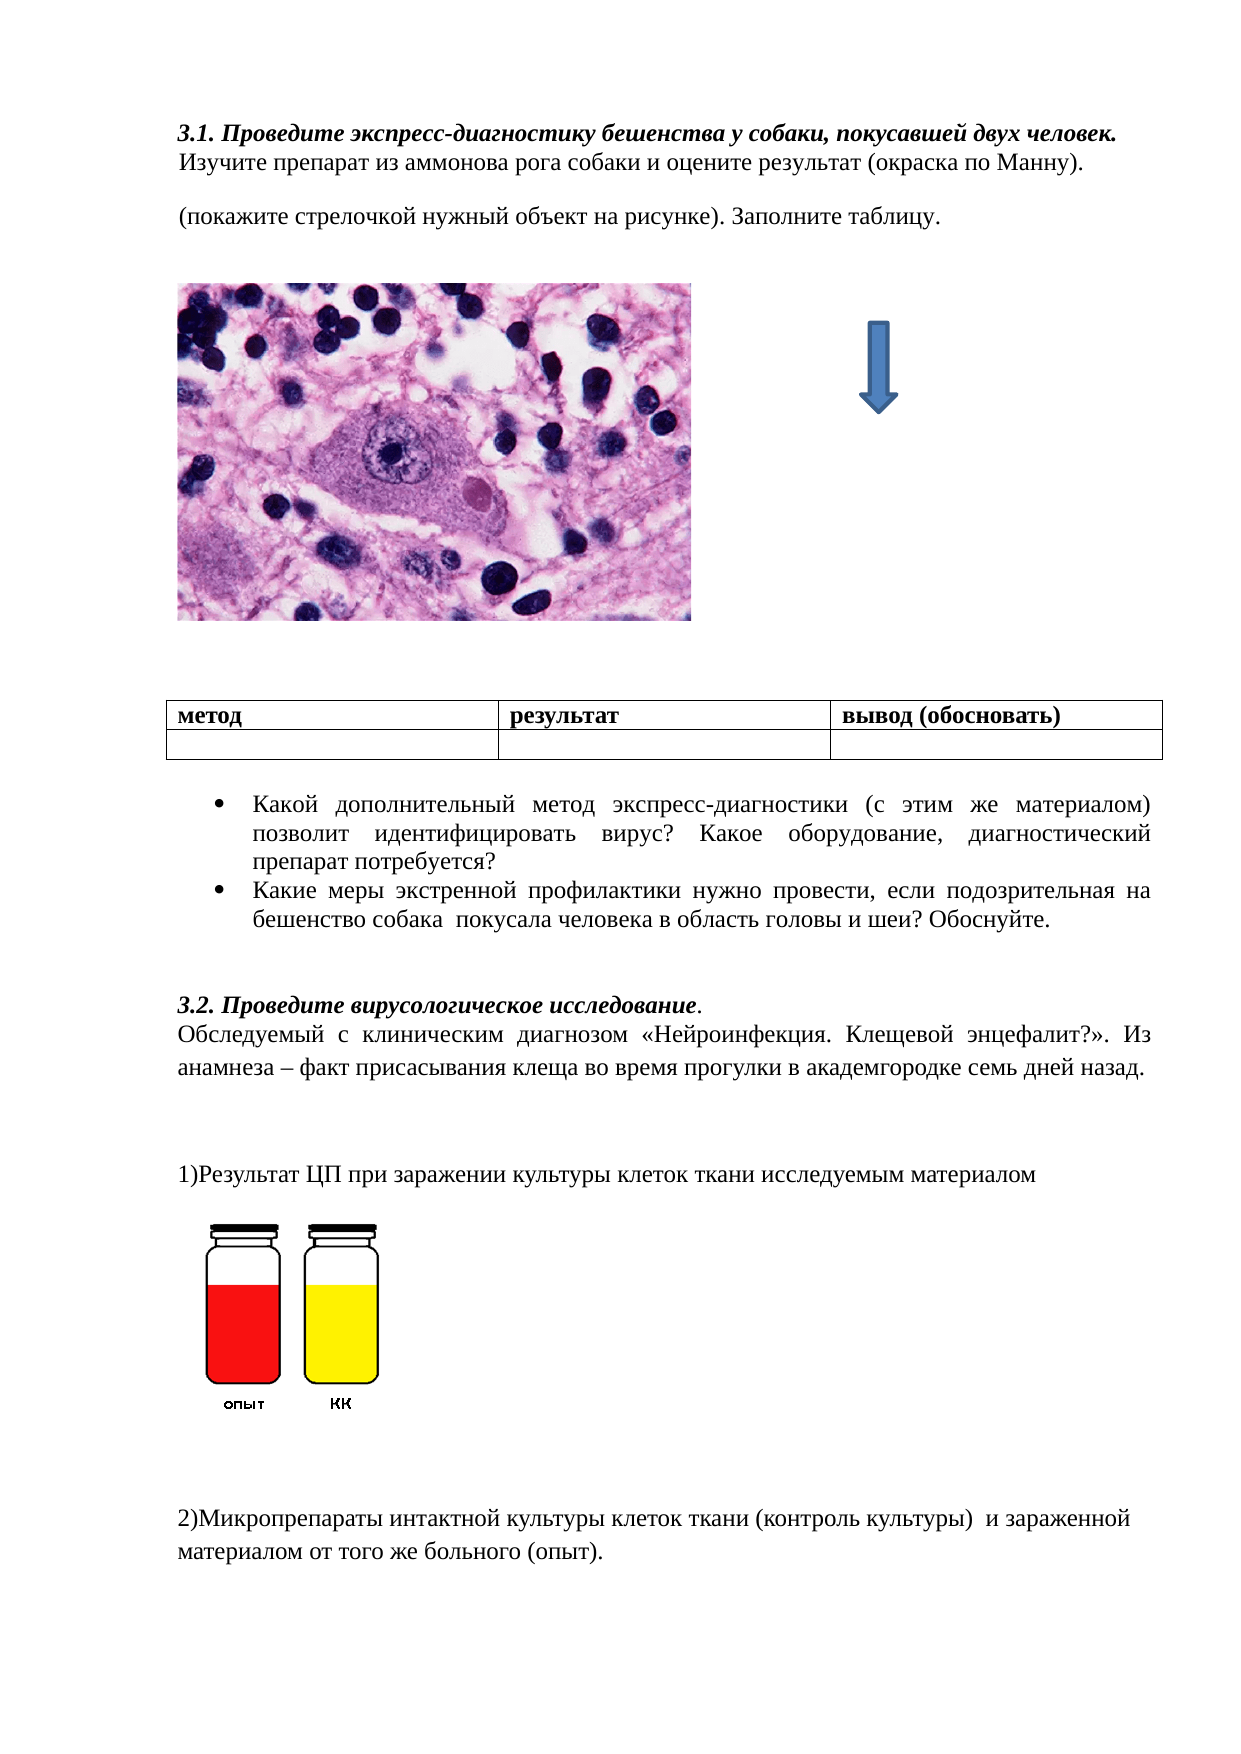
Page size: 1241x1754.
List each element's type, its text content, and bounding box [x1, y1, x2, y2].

text 2)Микропрепараты интактной культуры клеток ткани (контроль культуры) и зараженной материалом от того же больного (опыт). [177, 1503, 1152, 1565]
table_header вывод (обосновать) [831, 701, 1162, 729]
table_cell [831, 730, 1162, 759]
text 1)Результат ЦП при заражении культуры клеток ткани исследуемым материалом [177, 1159, 1152, 1188]
text (покажите стрелочкой нужный объект на рисунке). Заполните таблицу. [178, 201, 1152, 229]
table_cell [167, 730, 498, 759]
text 3.2. Проведите вирусологическое исследование. [177, 990, 1152, 1019]
picture [177, 283, 692, 621]
text 3.1. Проведите экспресс-диагностику бешенства у собаки, покусавшей двух человек. [177, 118, 1152, 147]
list Какие меры экстренной профилактики нужно провести, если подозрительная на бешенство собака покусала человека в область головы и шеи? Обоснуйте. [215, 875, 1152, 933]
picture [177, 1213, 406, 1424]
table_cell [499, 730, 830, 759]
text Обследуемый с клиническим диагнозом «Нейроинфекция. Клещевой энцефалит?». Из анамнеза – факт присасывания клеща во время прогулки в академгородке семь дней назад. [177, 1019, 1152, 1081]
list Какой дополнительный метод экспресс-диагностики (с этим же материалом) позволит идентифицировать вирус? Какое оборудование, диагностический препарат потребуется? [215, 789, 1152, 875]
text Изучите препарат из аммонова рога собаки и оцените результат (окраска по Манну). [178, 147, 1152, 176]
table_header результат [499, 701, 830, 729]
table_header метод [167, 701, 498, 729]
